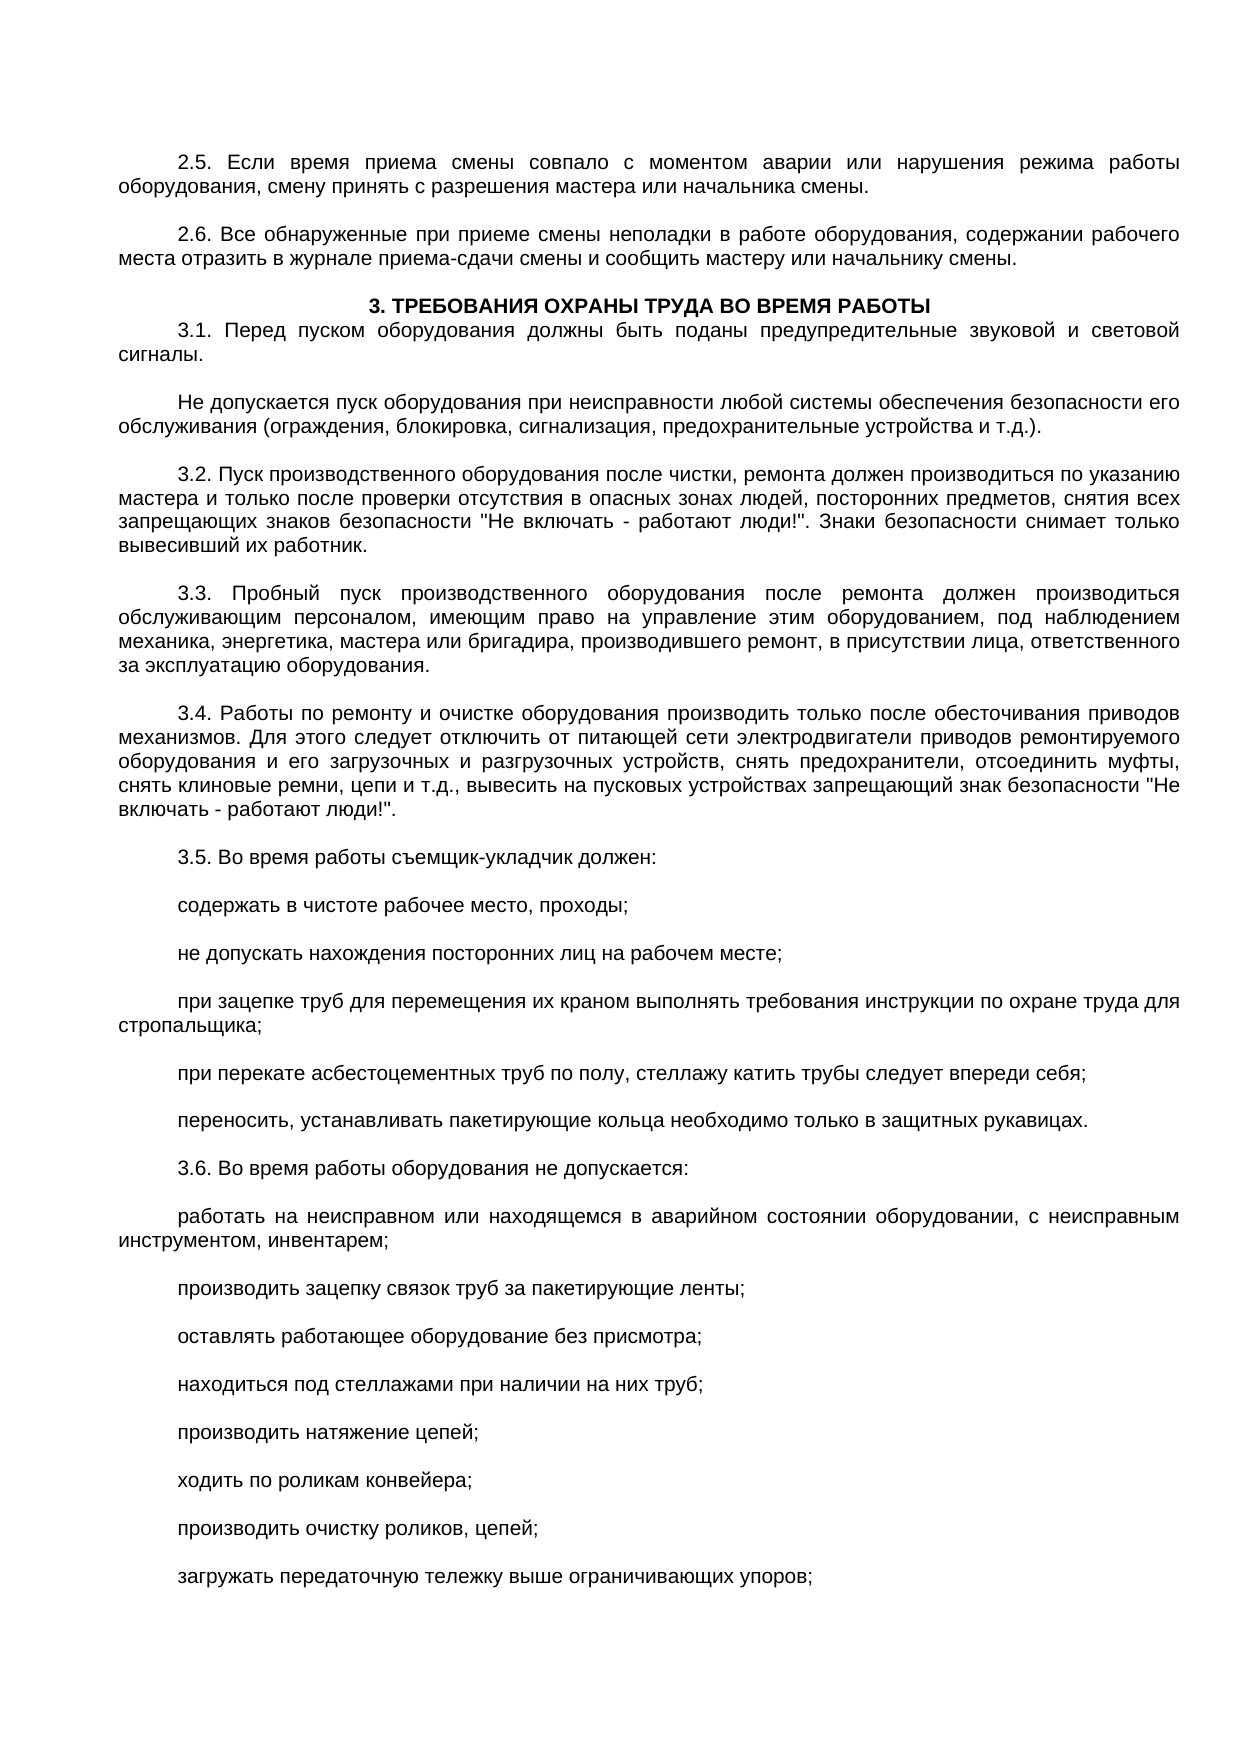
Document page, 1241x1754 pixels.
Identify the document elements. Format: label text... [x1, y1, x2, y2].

text переносить, устанавливать пакетирующие кольца необходимо только в защитных рукавицах. [118, 1108, 1181, 1132]
text содержать в чистоте рабочее место, проходы; [118, 893, 1181, 917]
text 3. ТРЕБОВАНИЯ ОХРАНЫ ТРУДА ВО ВРЕМЯ РАБОТЫ [118, 294, 1181, 318]
text оставлять работающее оборудование без присмотра; [118, 1324, 1181, 1348]
text работать на неисправном или находящемся в аварийном состоянии оборудовании, с неисправным инструментом, инвентарем; [118, 1204, 1181, 1252]
text при перекате асбестоцементных труб по полу, стеллажу катить трубы следует впереди себя; [118, 1060, 1181, 1084]
text Не допускается пуск оборудования при неисправности любой системы обеспечения безопасности его обслуживания (ограждения, блокировка, сигнализация, предохранительные устройства и т.д.). [118, 389, 1181, 437]
text производить очистку роликов, цепей; [118, 1516, 1181, 1539]
text 3.4. Работы по ремонту и очистке оборудования производить только после обесточивания приводов механизмов. Для этого следует отключить от питающей сети электродвигатели приводов ремонтируемого оборудования и его загрузочных и разгрузочных устройств, снять предохранители, отсоединить муфты, снять клиновые ремни, цепи и т.д., вывесить на пусковых устройствах запрещающий знак безопасности "Не включать - работают люди!". [118, 701, 1181, 821]
text производить натяжение цепей; [118, 1420, 1181, 1444]
text 3.3. Пробный пуск производственного оборудования после ремонта должен производиться обслуживающим персоналом, имеющим право на управление этим оборудованием, под наблюдением механика, энергетика, мастера или бригадира, производившего ремонт, в присутствии лица, ответственного за эксплуатацию оборудования. [118, 581, 1181, 677]
text 2.6. Все обнаруженные при приеме смены неполадки в работе оборудования, содержании рабочего места отразить в журнале приема-сдачи смены и сообщить мастеру или начальнику смены. [118, 222, 1181, 270]
text 3.6. Во время работы оборудования не допускается: [118, 1156, 1181, 1180]
text загружать передаточную тележку выше ограничивающих упоров; [118, 1563, 1181, 1587]
text ходить по роликам конвейера; [118, 1468, 1181, 1492]
text 2.5. Если время приема смены совпало с моментом аварии или нарушения режима работы оборудования, смену принять с разрешения мастера или начальника смены. [118, 150, 1181, 198]
text 3.5. Во время работы съемщик-укладчик должен: [118, 845, 1181, 869]
text 3.2. Пуск производственного оборудования после чистки, ремонта должен производиться по указанию мастера и только после проверки отсутствия в опасных зонах людей, посторонних предметов, снятия всех запрещающих знаков безопасности "Не включать - работают люди!". Знаки безопасности снимает только вывесивший их работник. [118, 461, 1181, 557]
text при зацепке труб для перемещения их краном выполнять требования инструкции по охране труда для стропальщика; [118, 988, 1181, 1036]
text находиться под стеллажами при наличии на них труб; [118, 1372, 1181, 1396]
text производить зацепку связок труб за пакетирующие ленты; [118, 1276, 1181, 1300]
text 3.1. Перед пуском оборудования должны быть поданы предупредительные звуковой и световой сигналы. [118, 318, 1181, 366]
text не допускать нахождения посторонних лиц на рабочем месте; [118, 941, 1181, 964]
